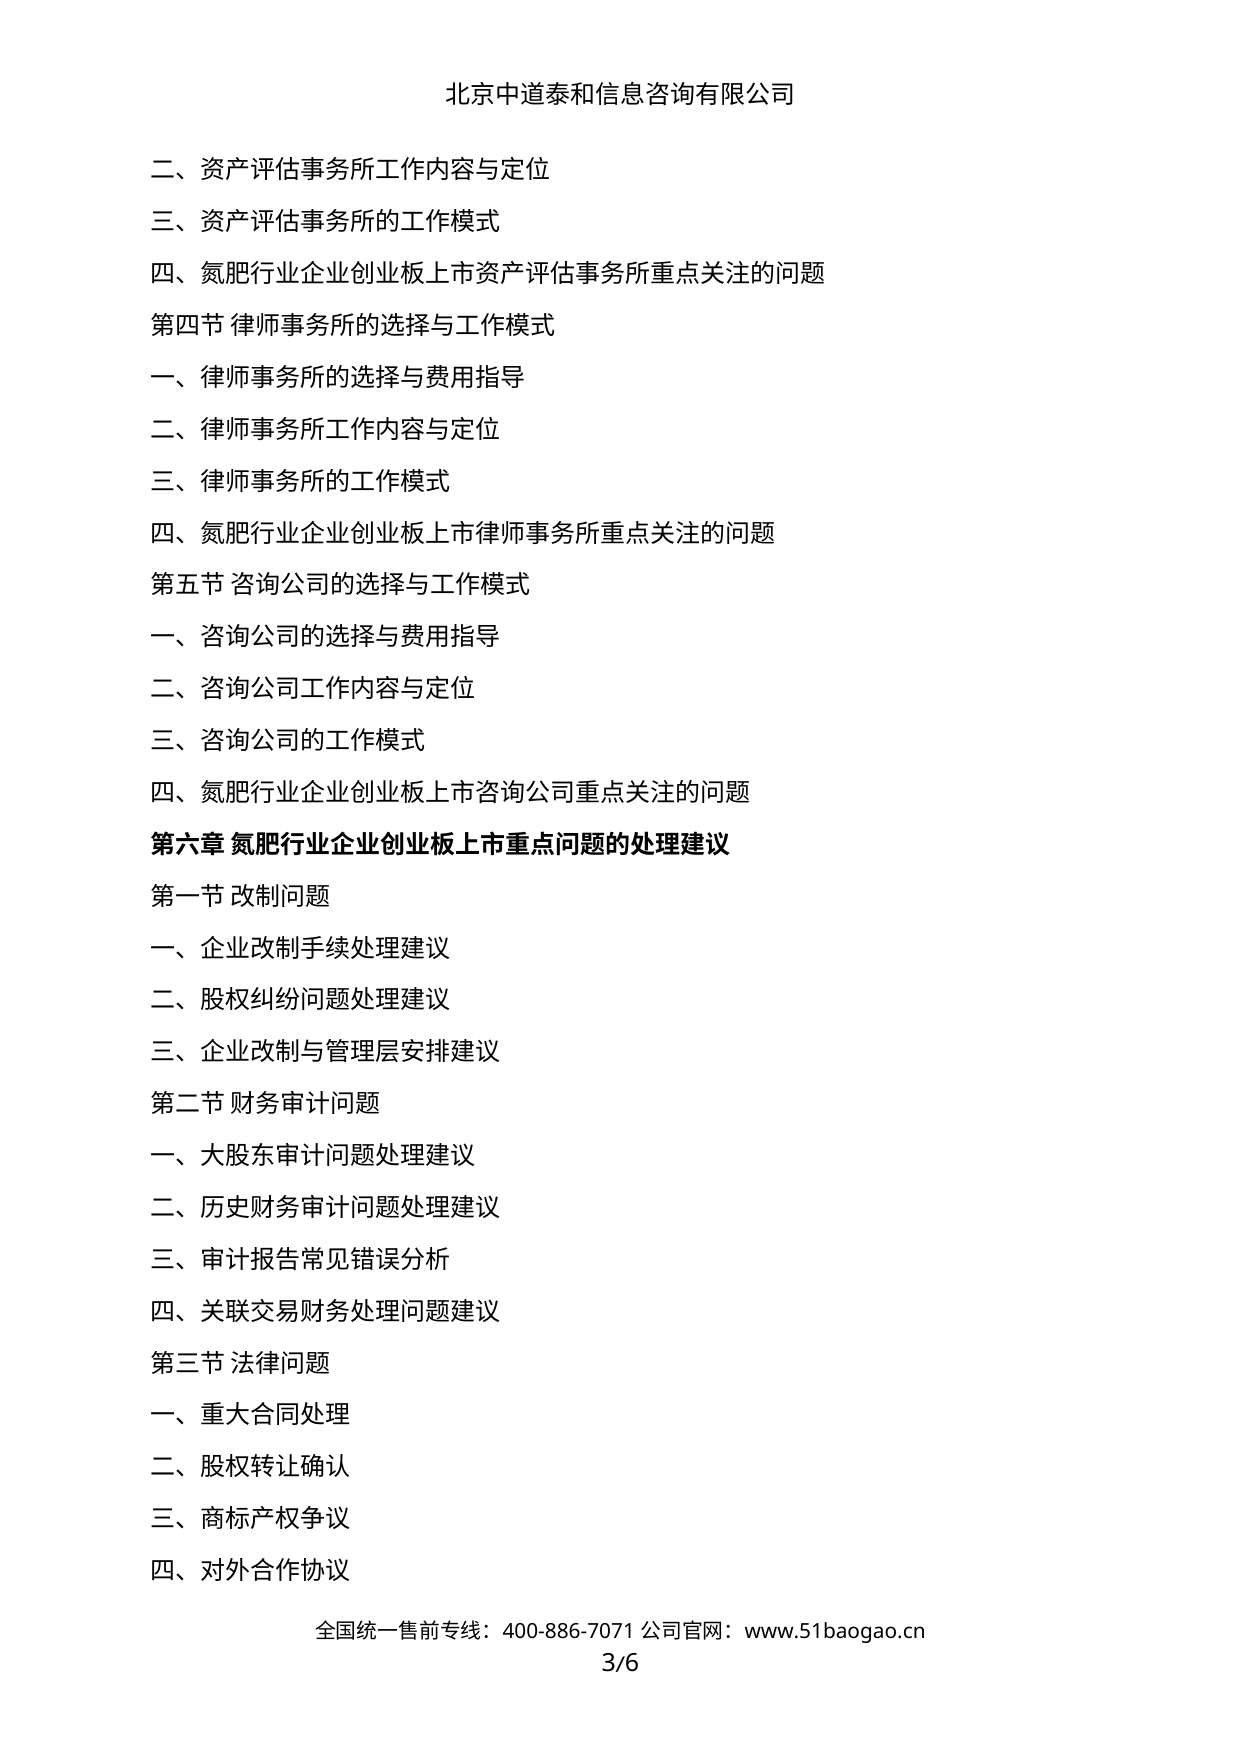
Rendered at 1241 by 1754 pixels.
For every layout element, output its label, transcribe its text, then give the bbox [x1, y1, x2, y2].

text 第六章 氮肥行业企业创业板上市重点问题的处理建议 [150, 824, 1090, 861]
text 三、咨询公司的工作模式 [150, 721, 1090, 757]
text 四、氮肥行业企业创业板上市律师事务所重点关注的问题 [150, 513, 1090, 549]
text 三、审计报告常见错误分析 [150, 1239, 1090, 1276]
text 一、律师事务所的选择与费用指导 [150, 357, 1090, 394]
text 二、股权纠纷问题处理建议 [150, 980, 1090, 1016]
text 第五节 咨询公司的选择与工作模式 [150, 565, 1090, 601]
text 二、律师事务所工作内容与定位 [150, 409, 1090, 446]
text 第三节 法律问题 [150, 1343, 1090, 1379]
text 三、商标产权争议 [150, 1499, 1090, 1535]
text 第二节 财务审计问题 [150, 1084, 1090, 1120]
text 第一节 改制问题 [150, 876, 1090, 912]
text 二、历史财务审计问题处理建议 [150, 1187, 1090, 1224]
text 三、律师事务所的工作模式 [150, 461, 1090, 497]
text 三、企业改制与管理层安排建议 [150, 1032, 1090, 1068]
text 二、咨询公司工作内容与定位 [150, 669, 1090, 705]
text 四、氮肥行业企业创业板上市资产评估事务所重点关注的问题 [150, 254, 1090, 290]
text 三、资产评估事务所的工作模式 [150, 202, 1090, 238]
text 一、大股东审计问题处理建议 [150, 1136, 1090, 1172]
text 二、资产评估事务所工作内容与定位 [150, 150, 1090, 186]
text 二、股权转让确认 [150, 1447, 1090, 1483]
text 一、企业改制手续处理建议 [150, 928, 1090, 964]
text 一、重大合同处理 [150, 1395, 1090, 1431]
text 四、氮肥行业企业创业板上市咨询公司重点关注的问题 [150, 772, 1090, 809]
text 一、咨询公司的选择与费用指导 [150, 617, 1090, 653]
text 四、对外合作协议 [150, 1551, 1090, 1587]
text 四、关联交易财务处理问题建议 [150, 1291, 1090, 1327]
text 第四节 律师事务所的选择与工作模式 [150, 306, 1090, 342]
